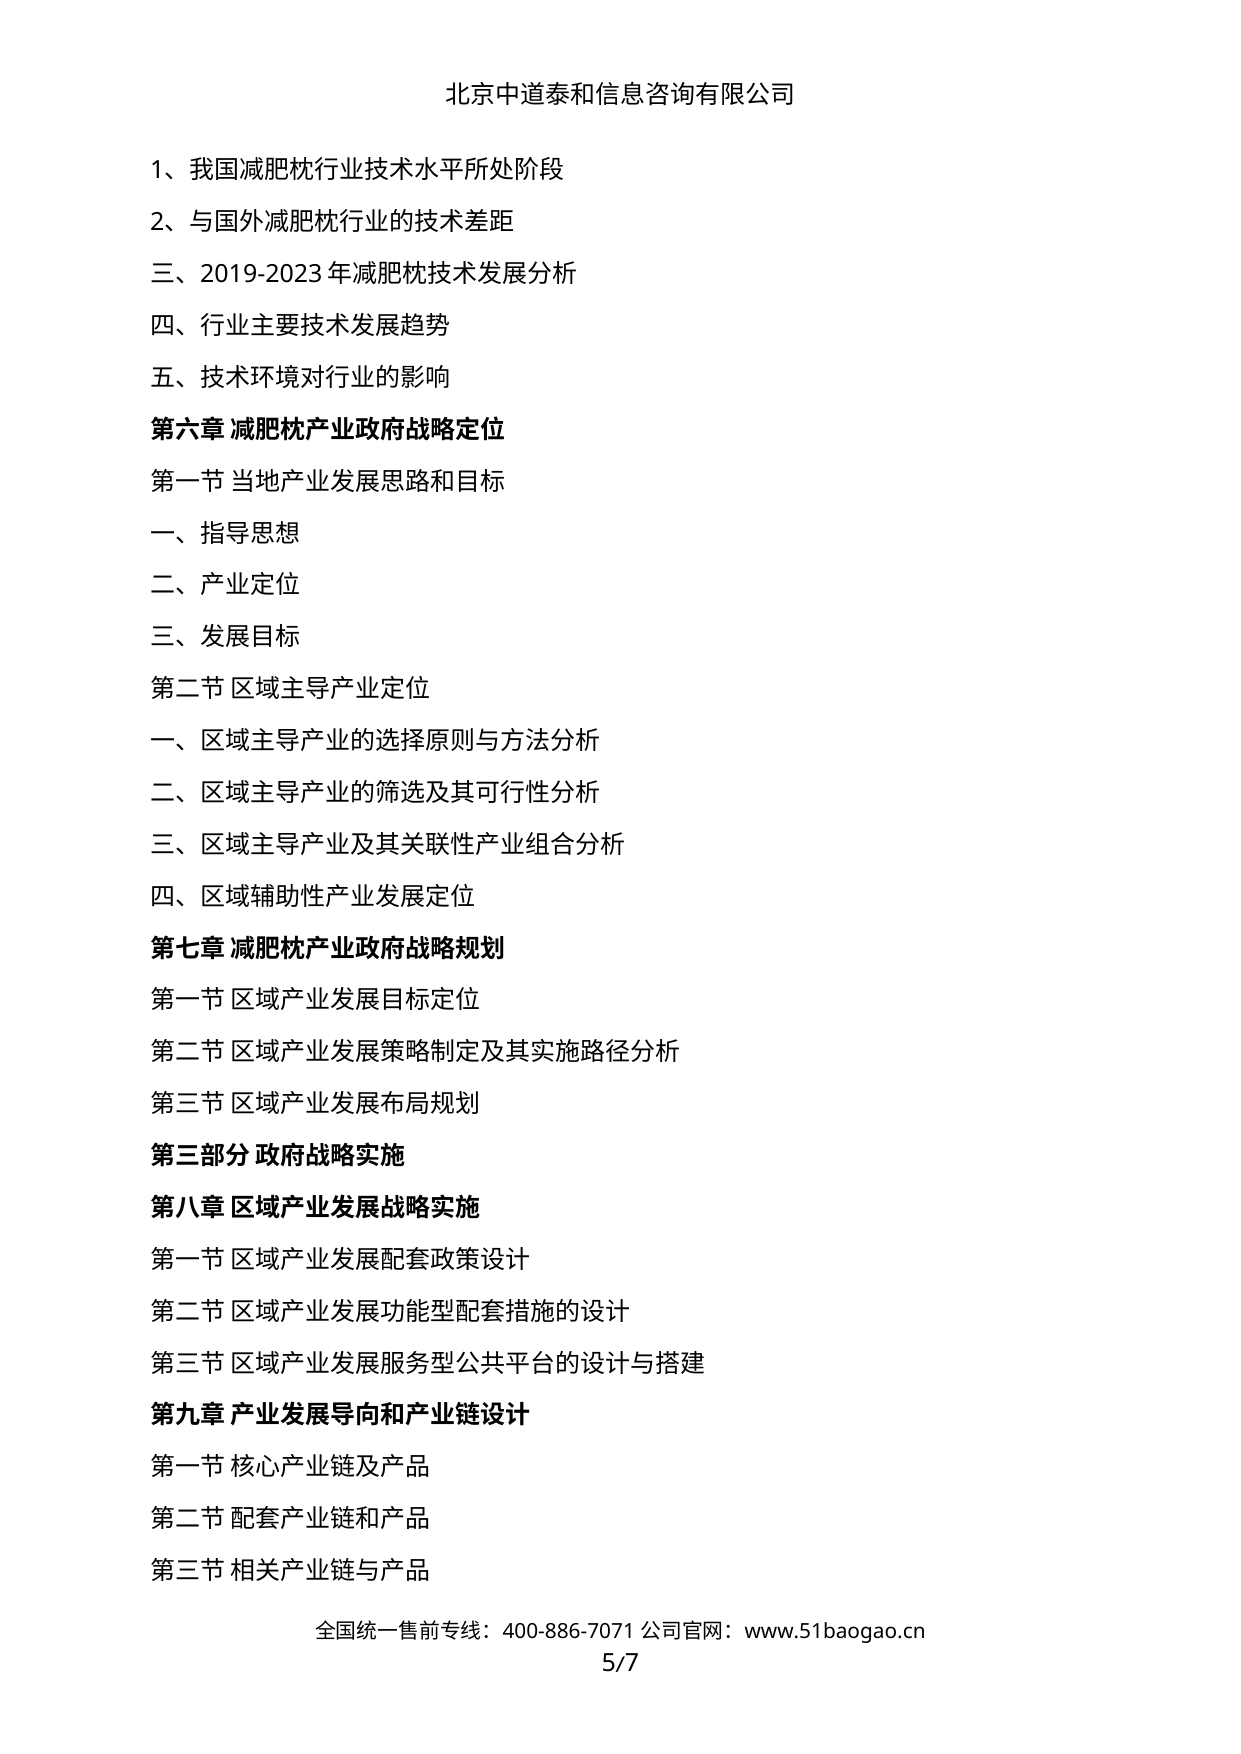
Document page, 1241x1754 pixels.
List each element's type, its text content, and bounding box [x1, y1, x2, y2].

text 二、产业定位 [150, 565, 1090, 601]
text 第二节 区域主导产业定位 [150, 669, 1090, 705]
text 二、区域主导产业的筛选及其可行性分析 [150, 772, 1090, 809]
text 一、区域主导产业的选择原则与方法分析 [150, 721, 1090, 757]
text 第三节 相关产业链与产品 [150, 1551, 1090, 1587]
text 三、发展目标 [150, 617, 1090, 653]
text 三、2019-2023年减肥枕技术发展分析 [150, 254, 1090, 290]
text 第一节 区域产业发展目标定位 [150, 980, 1090, 1016]
text 第三部分 政府战略实施 [150, 1136, 1090, 1172]
text 第二节 区域产业发展策略制定及其实施路径分析 [150, 1032, 1090, 1068]
text 2、与国外减肥枕行业的技术差距 [150, 202, 1090, 238]
text 第六章 减肥枕产业政府战略定位 [150, 409, 1090, 446]
text 五、技术环境对行业的影响 [150, 357, 1090, 394]
text 1、我国减肥枕行业技术水平所处阶段 [150, 150, 1090, 186]
text 四、区域辅助性产业发展定位 [150, 876, 1090, 912]
text 第一节 核心产业链及产品 [150, 1447, 1090, 1483]
text 第三节 区域产业发展服务型公共平台的设计与搭建 [150, 1343, 1090, 1379]
text 第七章 减肥枕产业政府战略规划 [150, 928, 1090, 964]
text 第三节 区域产业发展布局规划 [150, 1084, 1090, 1120]
text 第二节 区域产业发展功能型配套措施的设计 [150, 1291, 1090, 1327]
text 第八章 区域产业发展战略实施 [150, 1187, 1090, 1224]
text 三、区域主导产业及其关联性产业组合分析 [150, 824, 1090, 861]
text 第九章 产业发展导向和产业链设计 [150, 1395, 1090, 1431]
text 第一节 当地产业发展思路和目标 [150, 461, 1090, 497]
text 第二节 配套产业链和产品 [150, 1499, 1090, 1535]
text 四、行业主要技术发展趋势 [150, 306, 1090, 342]
text 一、指导思想 [150, 513, 1090, 549]
text 第一节 区域产业发展配套政策设计 [150, 1239, 1090, 1276]
